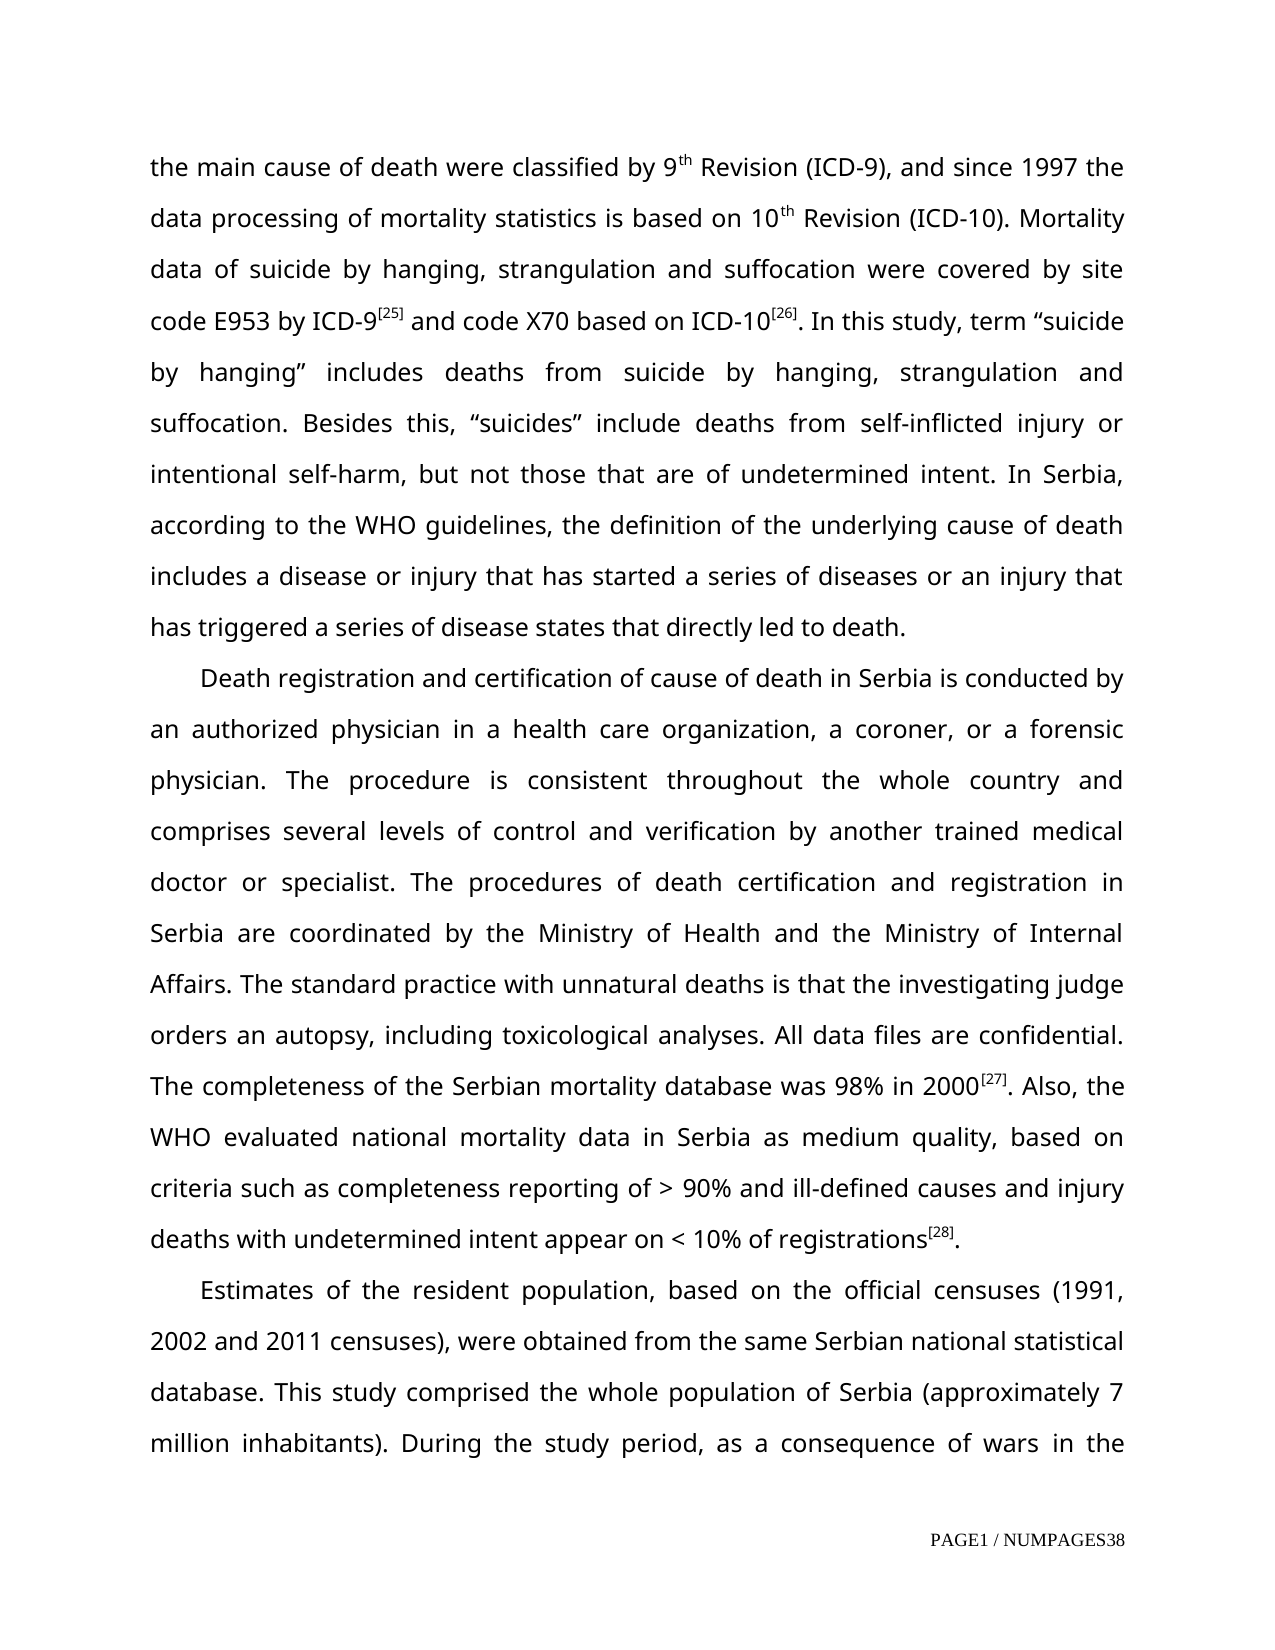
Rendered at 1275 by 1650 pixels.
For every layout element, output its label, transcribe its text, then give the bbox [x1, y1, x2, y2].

text Death registration and certification of cause of death in Serbia is conducted by an authorized physician in a health care organization, a coroner, or a forensic physician. The procedure is consistent throughout the whole country and comprises several levels of control and verification by another trained medical doctor or specialist. The procedures of death certification and registration in Serbia are coordinated by the Ministry of Health and the Ministry of Internal Affairs. The standard practice with unnatural deaths is that the investigating judge orders an autopsy, including toxicological analyses. All data files are confidential. The completeness of the Serbian mortality database was 98% in 2000[27]. Also, the WHO evaluated national mortality data in Serbia as medium quality, based on criteria such as completeness reporting of > 90% and ill-defined causes and injury deaths with undetermined intent appear on < 10% of registrations[28]. [150, 660, 1125, 1256]
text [150, 1273, 1125, 1460]
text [150, 150, 1125, 643]
